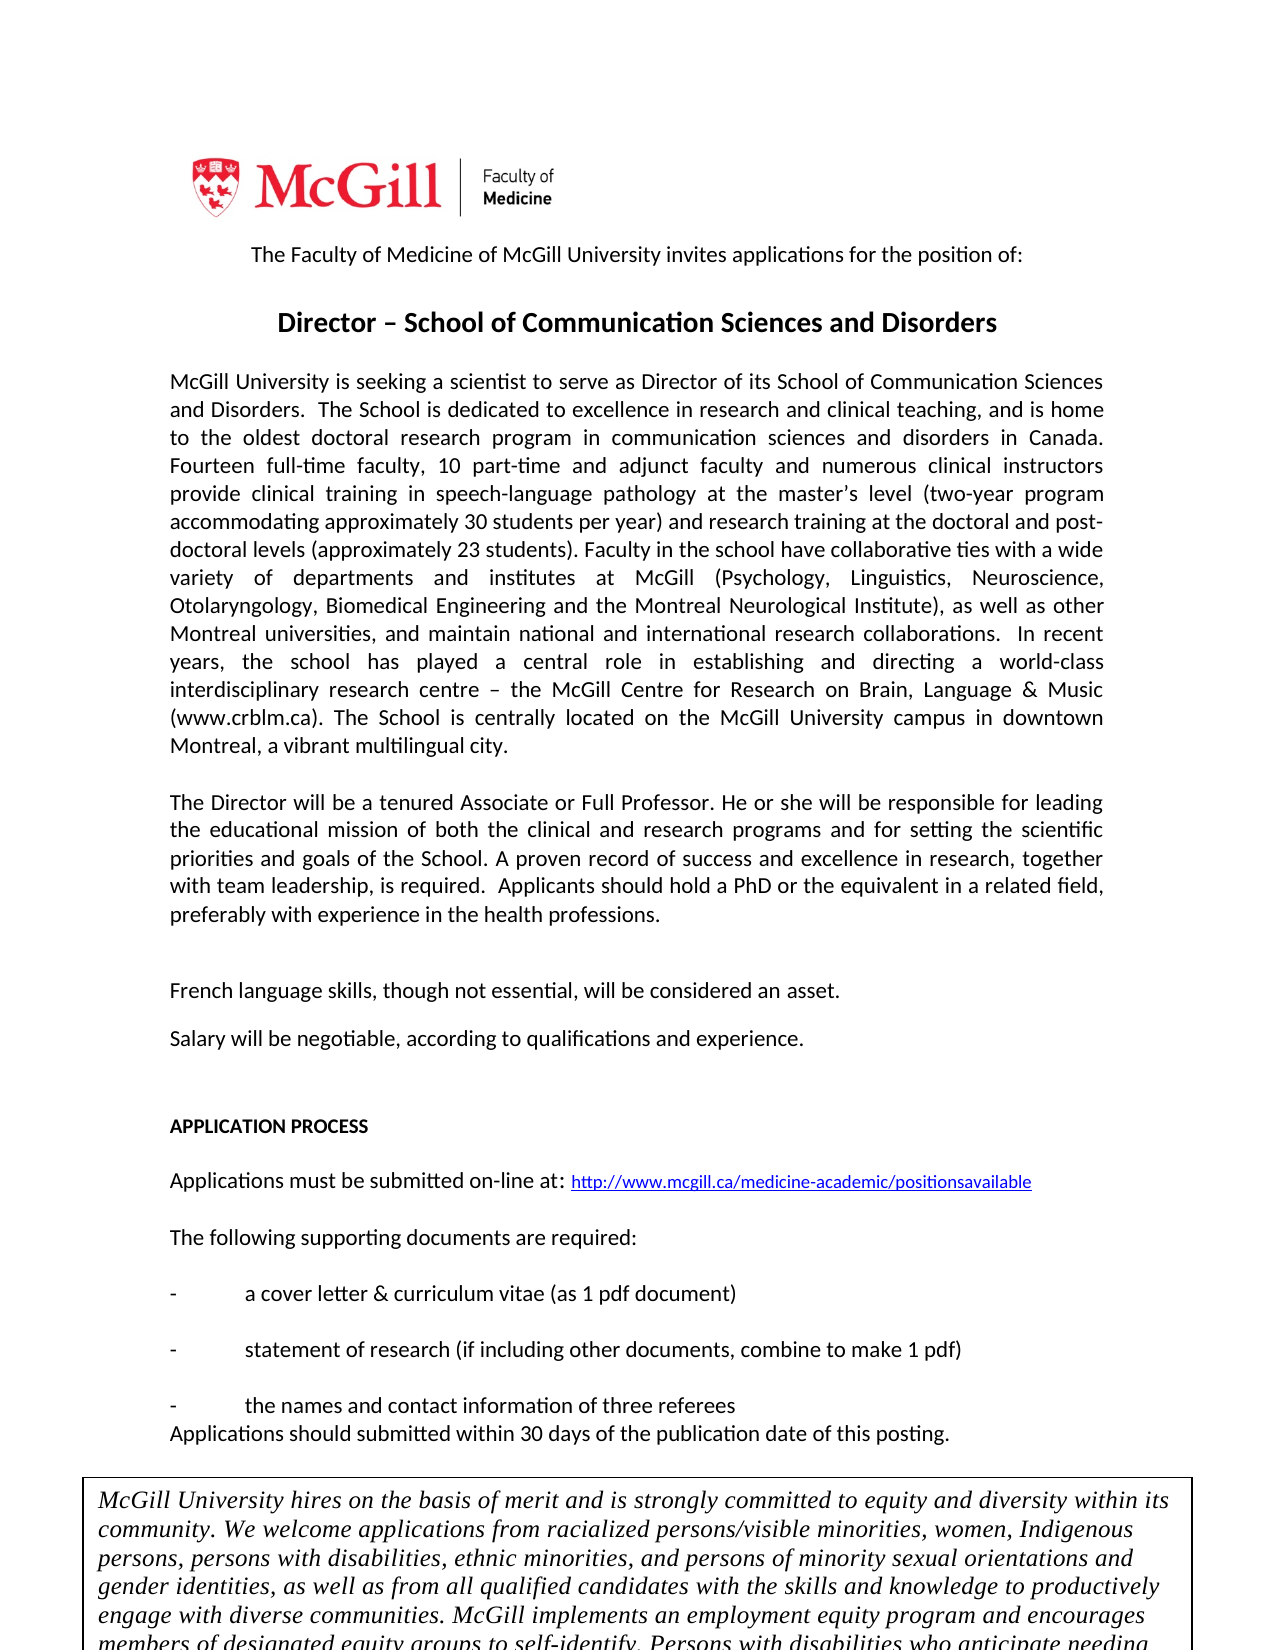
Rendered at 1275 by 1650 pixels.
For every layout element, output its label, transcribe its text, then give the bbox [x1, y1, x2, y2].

text - statement of research (if including other documents, combine to make 1 pdf) [169, 1335, 1106, 1363]
text The Director will be a tenured Associate or Full Professor. He or she will be responsible for leading the educational mission of both the clinical and research programs and for setting the scientific priorities and goals of the School. A proven record of success and excellence in research, together with team leadership, is required. Applicants should hold a PhD or the equivalent in a related field, preferably with experience in the health professions. [169, 788, 1106, 928]
text Applications should submitted within 30 days of the publication date of this posting. [169, 1419, 1106, 1447]
text French language skills, though not essential, will be considered an asset. [169, 976, 1162, 1004]
text The following supporting documents are required: [169, 1223, 1106, 1251]
text Applications must be submitted on-line at: http://www.mcgill.ca/medicine-academic/positionsavailable [169, 1164, 1106, 1195]
picture [169, 135, 576, 240]
text Salary will be negotiable, according to qualifications and experience. [169, 1024, 1162, 1052]
text McGill University is seeking a scientist to serve as Director of its School of Communication Sciences and Disorders. The School is dedicated to excellence in research and clinical teaching, and is home to the oldest doctoral research program in communication sciences and disorders in Canada. Fourteen full-time faculty, 10 part-time and adjunct faculty and numerous clinical instructors provide clinical training in speech-language pathology at the master’s level (two-year program accommodating approximately 30 students per year) and research training at the doctoral and post-doctoral levels (approximately 23 students). Faculty in the school have collaborative ties with a wide variety of departments and institutes at McGill (Psychology, Linguistics, Neuroscience, Otolaryngology, Biomedical Engineering and the Montreal Neurological Institute), as well as other Montreal universities, and maintain national and international research collaborations. In recent years, the school has played a central role in establishing and directing a world-class interdisciplinary research centre – the McGill Centre for Research on Brain, Language & Music (www.crblm.ca). The School is centrally located on the McGill University campus in downtown Montreal, a vibrant multilingual city. [169, 367, 1106, 759]
text - the names and contact information of three referees [169, 1391, 1106, 1419]
text The Faculty of Medicine of McGill University invites applications for the position of: [169, 240, 1106, 268]
text Director – School of Communication Sciences and Disorders [169, 304, 1106, 339]
text - a cover letter & curriculum vitae (as 1 pdf document) [169, 1279, 1106, 1307]
text APPLICATION PROCESS [169, 1113, 1106, 1139]
